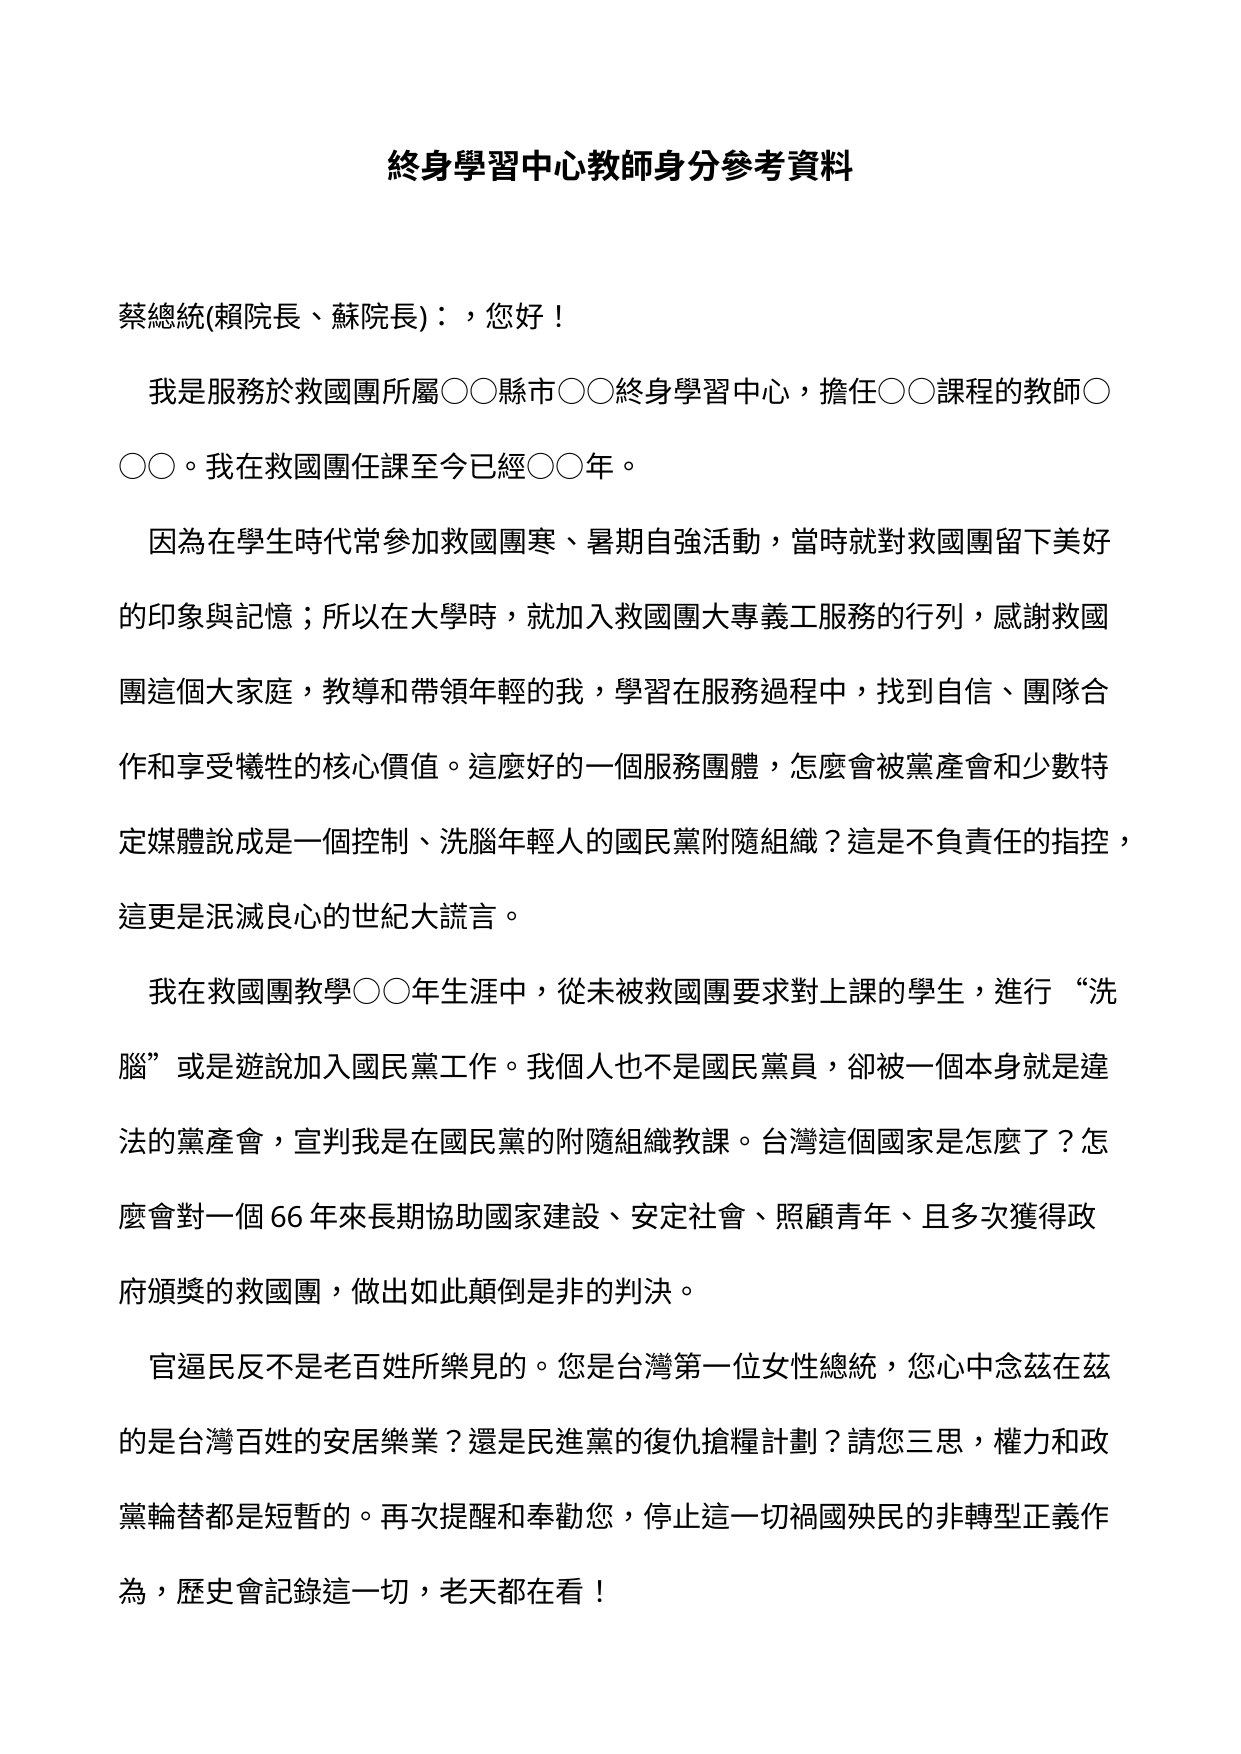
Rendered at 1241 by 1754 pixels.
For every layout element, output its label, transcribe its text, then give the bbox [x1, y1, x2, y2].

text 我是服務於救國團所屬○○縣市○○終身學習中心，擔任○○課程的教師○○○。我在救國團任課至今已經○○年。 [118, 352, 1122, 502]
text 因為在學生時代常參加救國團寒、暑期自強活動，當時就對救國團留下美好的印象與記憶；所以在大學時，就加入救國團大專義工服務的行列，感謝救國團這個大家庭，教導和帶領年輕的我，學習在服務過程中，找到自信、團隊合作和享受犧牲的核心價值。這麼好的一個服務團體，怎麼會被黨產會和少數特定媒體說成是一個控制、洗腦年輕人的國民黨附隨組織？這是不負責任的指控，這更是泯滅良心的世紀大謊言。 [118, 502, 1122, 952]
text 蔡總統(賴院長、蘇院長)：，您好！ [118, 277, 1122, 352]
text 我在救國團教學○○年生涯中，從未被救國團要求對上課的學生，進行 “洗腦”或是遊說加入國民黨工作。我個人也不是國民黨員，卻被一個本身就是違法的黨產會，宣判我是在國民黨的附隨組織教課。台灣這個國家是怎麼了？怎麼會對一個66年來長期協助國家建設、安定社會、照顧青年、且多次獲得政府頒獎的救國團，做出如此顛倒是非的判決。 [118, 952, 1122, 1327]
text 終身學習中心教師身分參考資料 [118, 127, 1122, 202]
text 官逼民反不是老百姓所樂見的。您是台灣第一位女性總統，您心中念茲在茲的是台灣百姓的安居樂業？還是民進黨的復仇搶糧計劃？請您三思，權力和政黨輪替都是短暫的。再次提醒和奉勸您，停止這一切禍國殃民的非轉型正義作為，歷史會記錄這一切，老天都在看！ [118, 1327, 1122, 1627]
